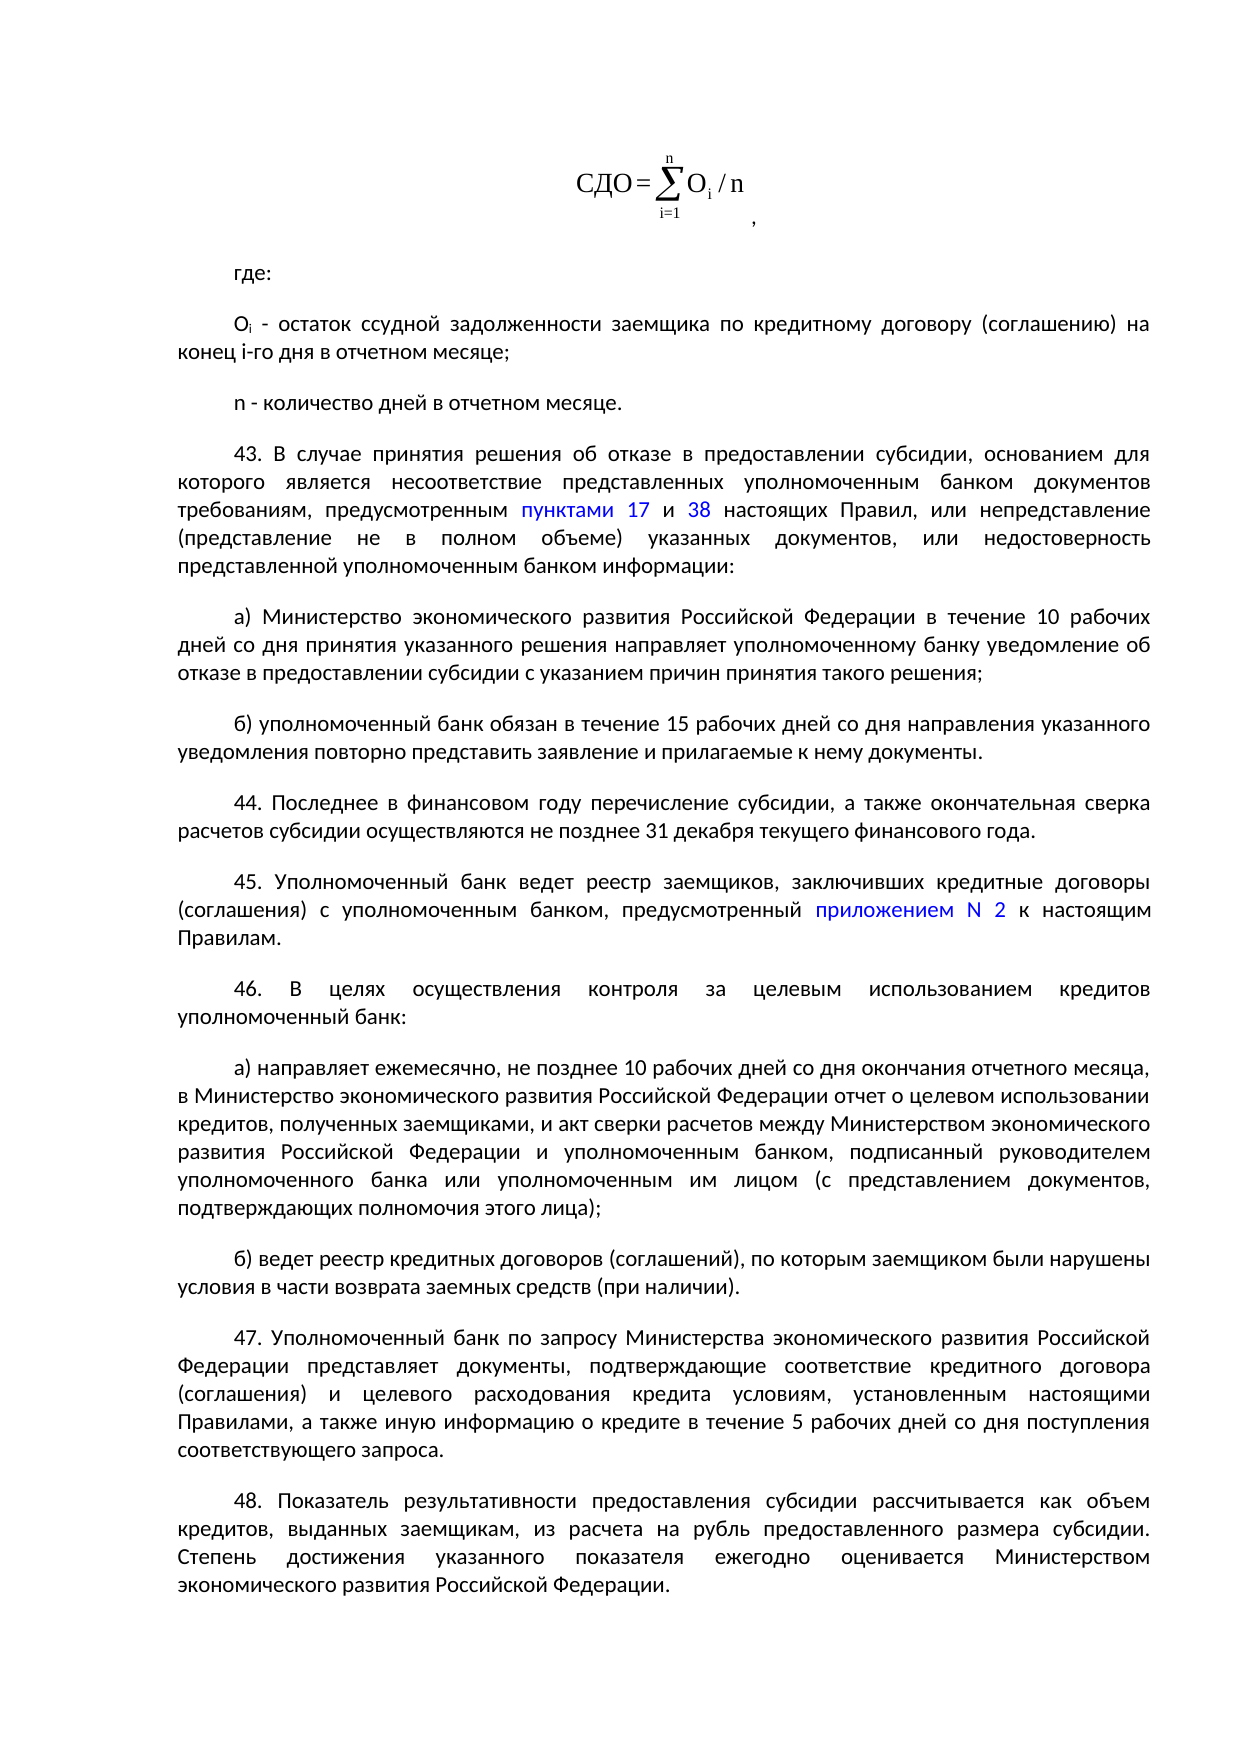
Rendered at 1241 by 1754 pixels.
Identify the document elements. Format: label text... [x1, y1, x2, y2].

text 47. Уполномоченный банк по запросу Министерства экономического развития Российской Федерации представляет документы, подтверждающие соответствие кредитного договора (соглашения) и целевого расходования кредита условиям, установленным настоящими Правилами, а также иную информацию о кредите в течение 5 рабочих дней со дня поступления соответствующего запроса. [177, 1323, 1152, 1463]
text Оi - остаток ссудной задолженности заемщика по кредитному договору (соглашению) на конец i-го дня в отчетном месяце; [177, 309, 1152, 365]
text где: [177, 258, 1152, 286]
text , [177, 146, 1152, 230]
text 43. В случае принятия решения об отказе в предоставлении субсидии, основанием для которого является несоответствие представленных уполномоченным банком документов требованиям, предусмотренным пунктами 17 и 38 настоящих Правил, или непредставление (представление не в полном объеме) указанных документов, или недостоверность представленной уполномоченным банком информации: [177, 439, 1152, 579]
text 45. Уполномоченный банк ведет реестр заемщиков, заключивших кредитные договоры (соглашения) с уполномоченным банком, предусмотренный приложением N 2 к настоящим Правилам. [177, 867, 1152, 951]
text б) ведет реестр кредитных договоров (соглашений), по которым заемщиком были нарушены условия в части возврата заемных средств (при наличии). [177, 1244, 1152, 1300]
text б) уполномоченный банк обязан в течение 15 рабочих дней со дня направления указанного уведомления повторно представить заявление и прилагаемые к нему документы. [177, 709, 1152, 765]
text 46. В целях осуществления контроля за целевым использованием кредитов уполномоченный банк: [177, 974, 1152, 1030]
text а) Министерство экономического развития Российской Федерации в течение 10 рабочих дней со дня принятия указанного решения направляет уполномоченному банку уведомление об отказе в предоставлении субсидии с указанием причин принятия такого решения; [177, 602, 1152, 686]
text 48. Показатель результативности предоставления субсидии рассчитывается как объем кредитов, выданных заемщикам, из расчета на рубль предоставленного размера субсидии. Степень достижения указанного показателя ежегодно оценивается Министерством экономического развития Российской Федерации. [177, 1486, 1152, 1598]
text n - количество дней в отчетном месяце. [177, 388, 1152, 416]
text 44. Последнее в финансовом году перечисление субсидии, а также окончательная сверка расчетов субсидии осуществляются не позднее 31 декабря текущего финансового года. [177, 788, 1152, 844]
text а) направляет ежемесячно, не позднее 10 рабочих дней со дня окончания отчетного месяца, в Министерство экономического развития Российской Федерации отчет о целевом использовании кредитов, полученных заемщиками, и акт сверки расчетов между Министерством экономического развития Российской Федерации и уполномоченным банком, подписанный руководителем уполномоченного банка или уполномоченным им лицом (с представлением документов, подтверждающих полномочия этого лица); [177, 1053, 1152, 1221]
